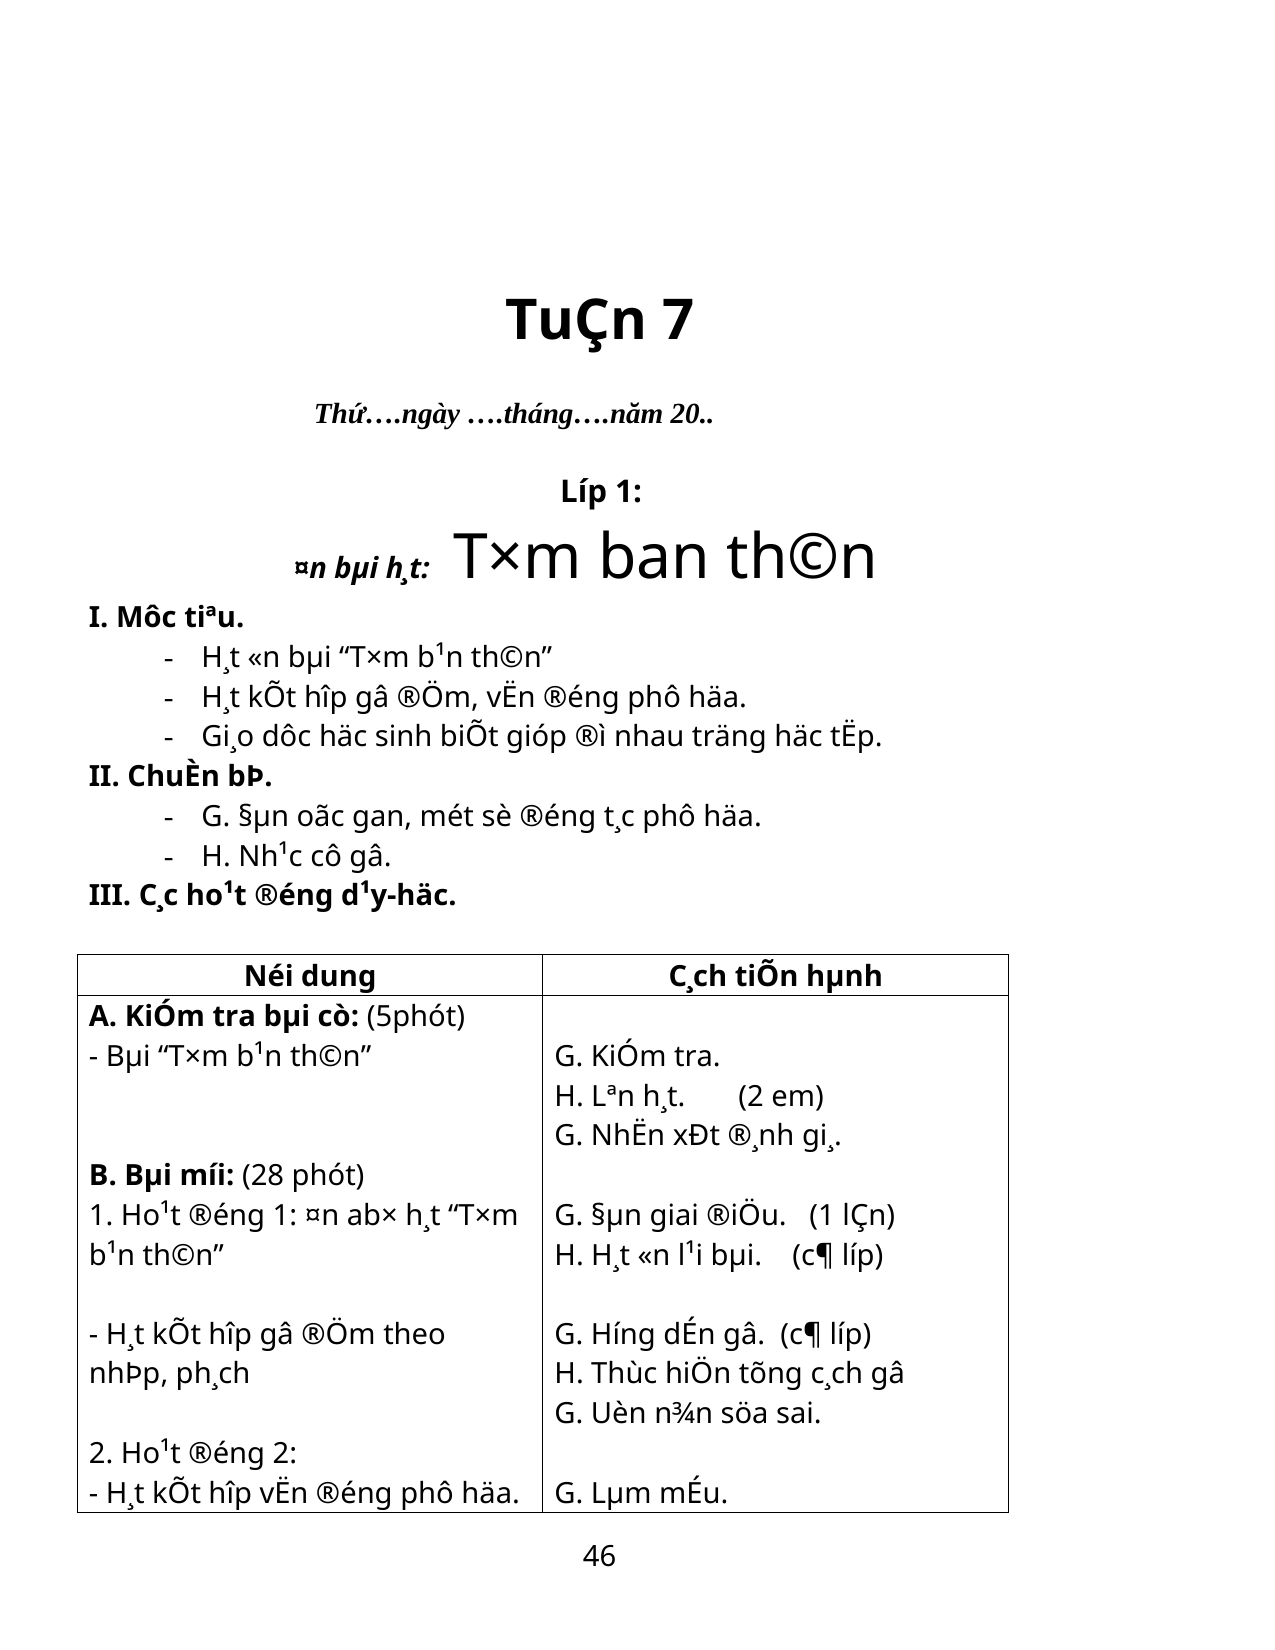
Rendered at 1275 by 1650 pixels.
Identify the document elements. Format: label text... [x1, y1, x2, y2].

text ¤n bµi h¸t: T×m ban th©n [89, 512, 1110, 597]
text TuÇn 7 [89, 279, 1110, 356]
table_header C¸ch tiÕn hµnh [543, 955, 1008, 994]
table_header Néi dung [78, 955, 542, 994]
text Thứ….ngày ….tháng….năm 20.. [239, 396, 1110, 429]
text III. C¸c ho¹t ®éng d¹y-häc. [89, 874, 1110, 914]
list Gi¸o dôc häc sinh biÕt gióp ®ì nhau träng häc tËp. [164, 716, 1110, 755]
text II. ChuÈn bÞ. [89, 755, 1110, 795]
list H. Nh¹c cô gâ. [164, 835, 1110, 874]
text Líp 1: [89, 469, 1110, 512]
list G. §µn oãc gan, mét sè ®éng t¸c phô häa. [164, 795, 1110, 835]
list H¸t «n bµi “T×m b¹n th©n” [164, 636, 1110, 676]
text I. Môc tiªu. [89, 597, 1110, 636]
list H¸t kÕt hîp gâ ®Öm, vËn ®éng phô häa. [164, 676, 1110, 716]
